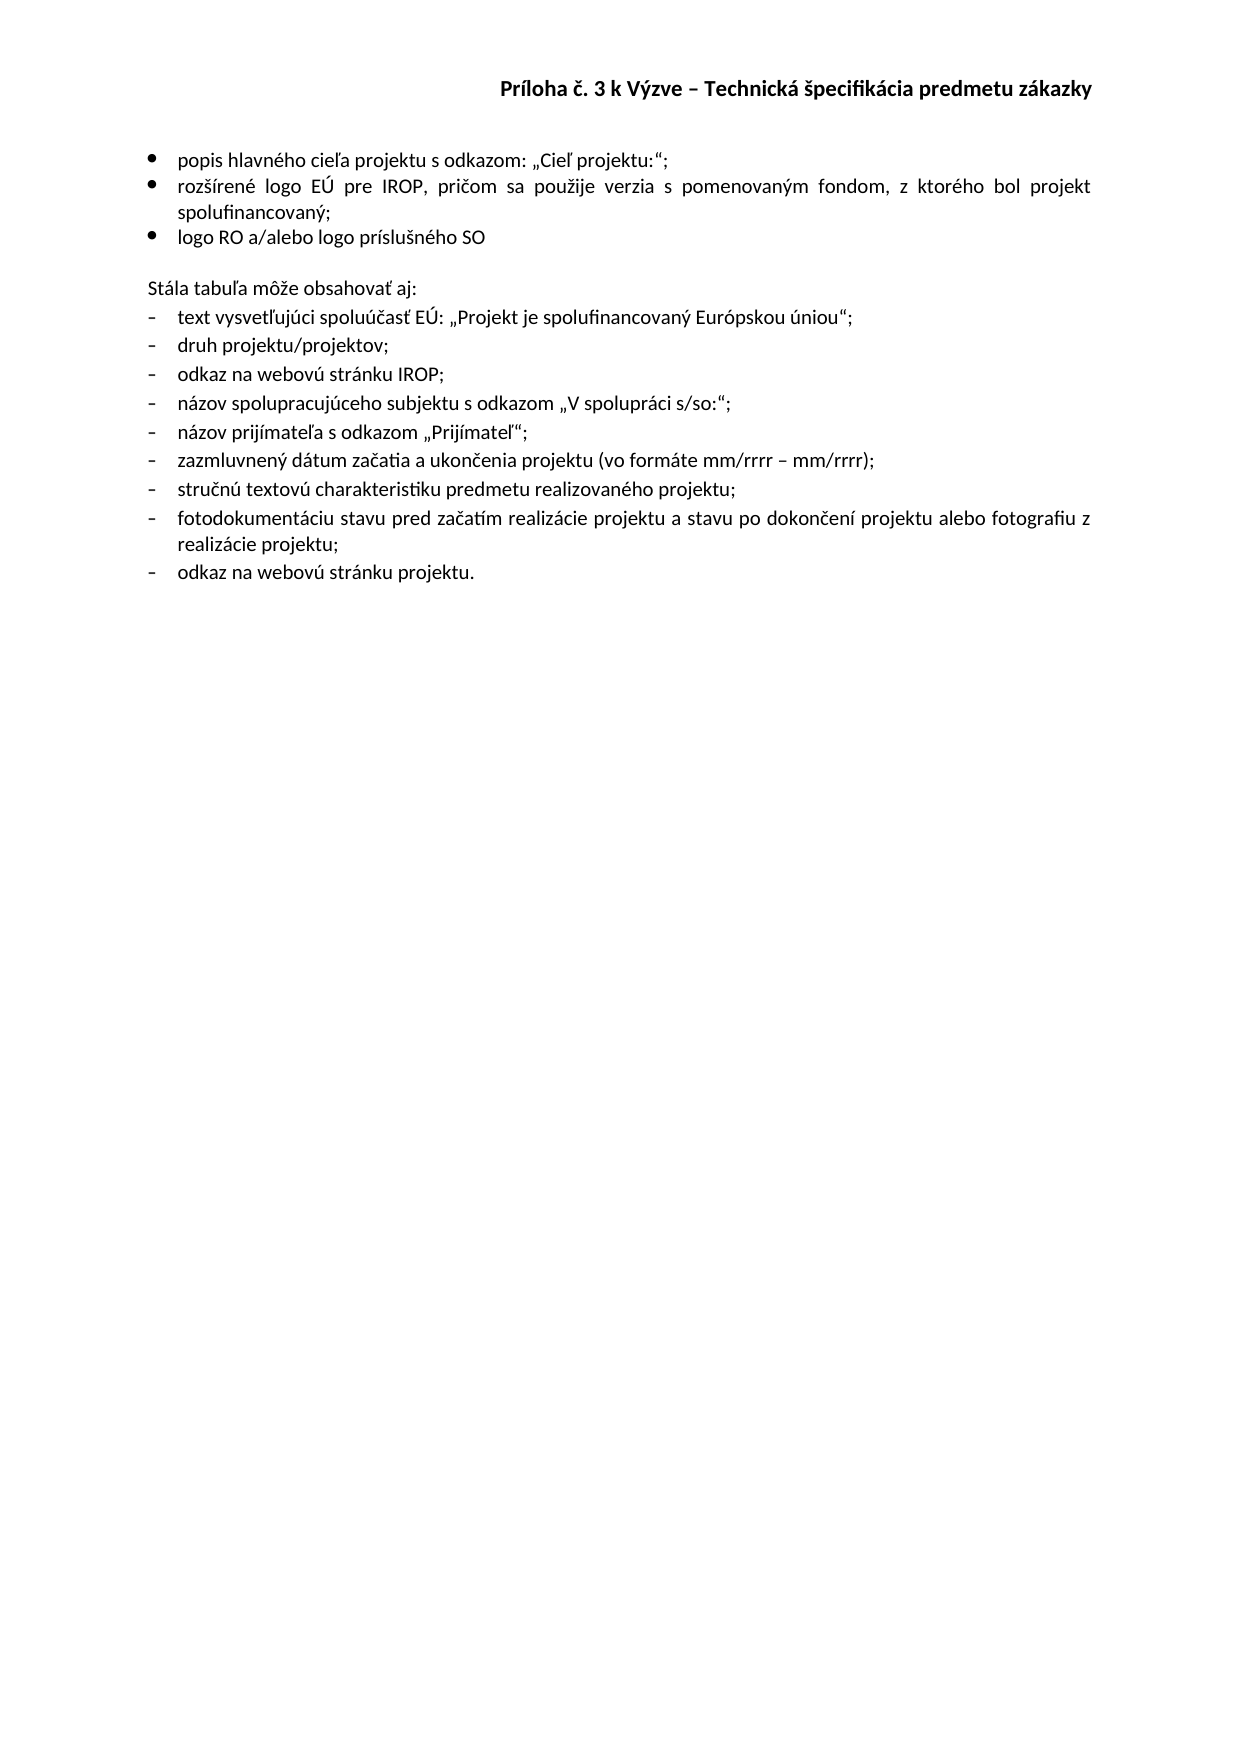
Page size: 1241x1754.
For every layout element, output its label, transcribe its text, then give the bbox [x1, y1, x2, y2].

list fotodokumentáciu stavu pred začatím realizácie projektu a stavu po dokončení projektu alebo fotografiu z realizácie projektu; [148, 502, 1093, 556]
list odkaz na webovú stránku projektu. [148, 556, 1093, 585]
list názov prijímateľa s odkazom „Prijímateľ“; [148, 416, 1093, 444]
list odkaz na webovú stránku IROP; [148, 358, 1093, 387]
list popis hlavného cieľa projektu s odkazom: „Cieľ projektu:“; [148, 148, 1093, 173]
text Stála tabuľa môže obsahovať aj: [148, 275, 1093, 301]
list stručnú textovú charakteristiku predmetu realizovaného projektu; [148, 473, 1093, 502]
list názov spolupracujúceho subjektu s odkazom „V spolupráci s/so:“; [148, 387, 1093, 416]
list druh projektu/projektov; [148, 329, 1093, 358]
list logo RO a/alebo logo príslušného SO [148, 224, 1093, 250]
list rozšírené logo EÚ pre IROP, pričom sa použije verzia s pomenovaným fondom, z ktorého bol projekt spolufinancovaný; [148, 173, 1093, 224]
list text vysvetľujúci spoluúčasť EÚ: „Projekt je spolufinancovaný Európskou úniou“; [148, 301, 1093, 329]
list zazmluvnený dátum začatia a ukončenia projektu (vo formáte mm/rrrr – mm/rrrr); [148, 444, 1093, 473]
